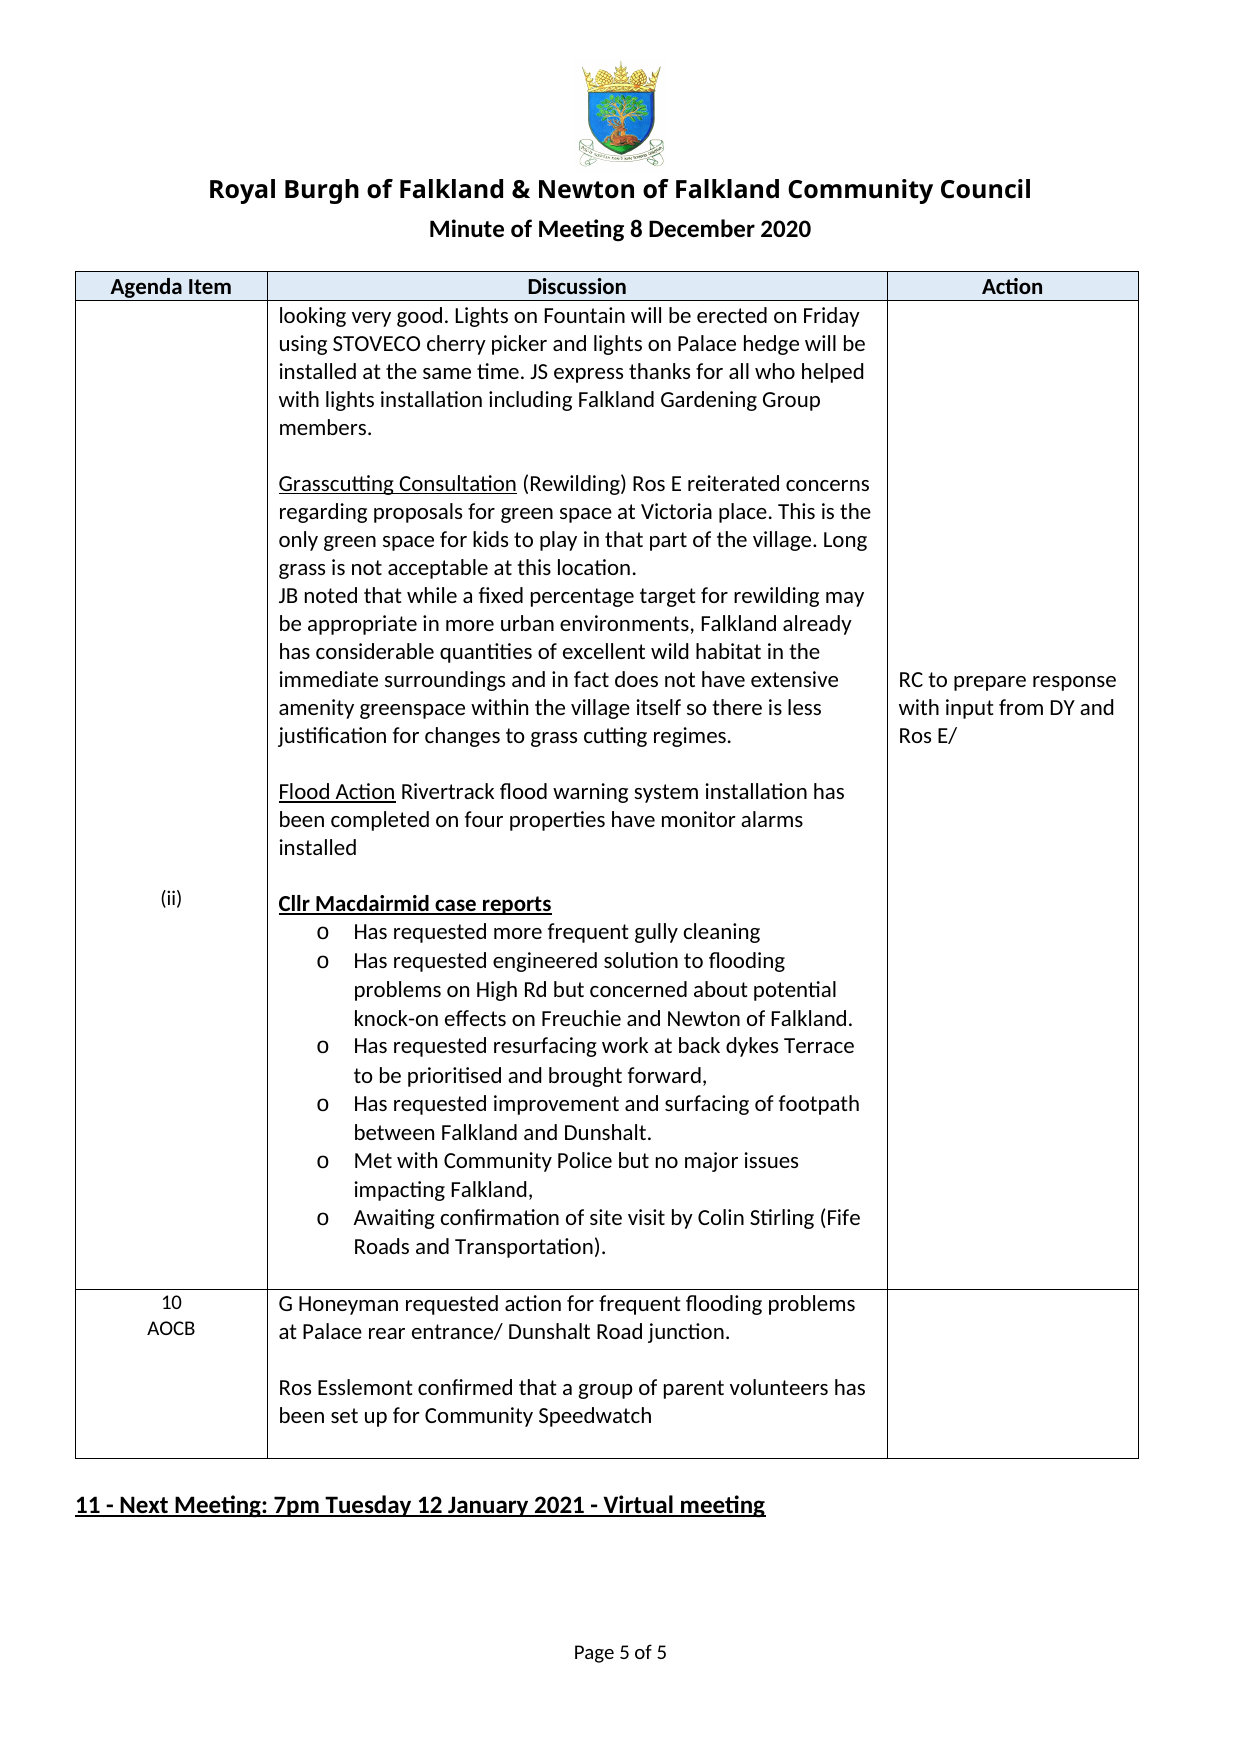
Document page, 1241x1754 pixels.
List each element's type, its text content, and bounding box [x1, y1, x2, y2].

table_header Action [888, 272, 1138, 300]
table_header Discussion [268, 272, 887, 300]
picture [574, 58, 667, 172]
table_cell 10 AOCB [76, 1290, 267, 1458]
table_cell G Honeyman requested action for frequent flooding problems at Palace rear entrance/ Dunshalt Road junction. Ros Esslemont confirmed that a group of parent volunteers has been set up for Community Speedwatch [268, 1290, 887, 1458]
table_cell RC to prepare response with input from DY and Ros E/ [888, 301, 1138, 1288]
table_header Agenda Item [76, 272, 267, 300]
table_cell [888, 1290, 1138, 1458]
text 11 - Next Meeting: 7pm Tuesday 12 January 2021 - Virtual meeting [75, 1489, 1165, 1520]
table_cell 9 Community Council Issues (i) (ii) [76, 301, 267, 1288]
